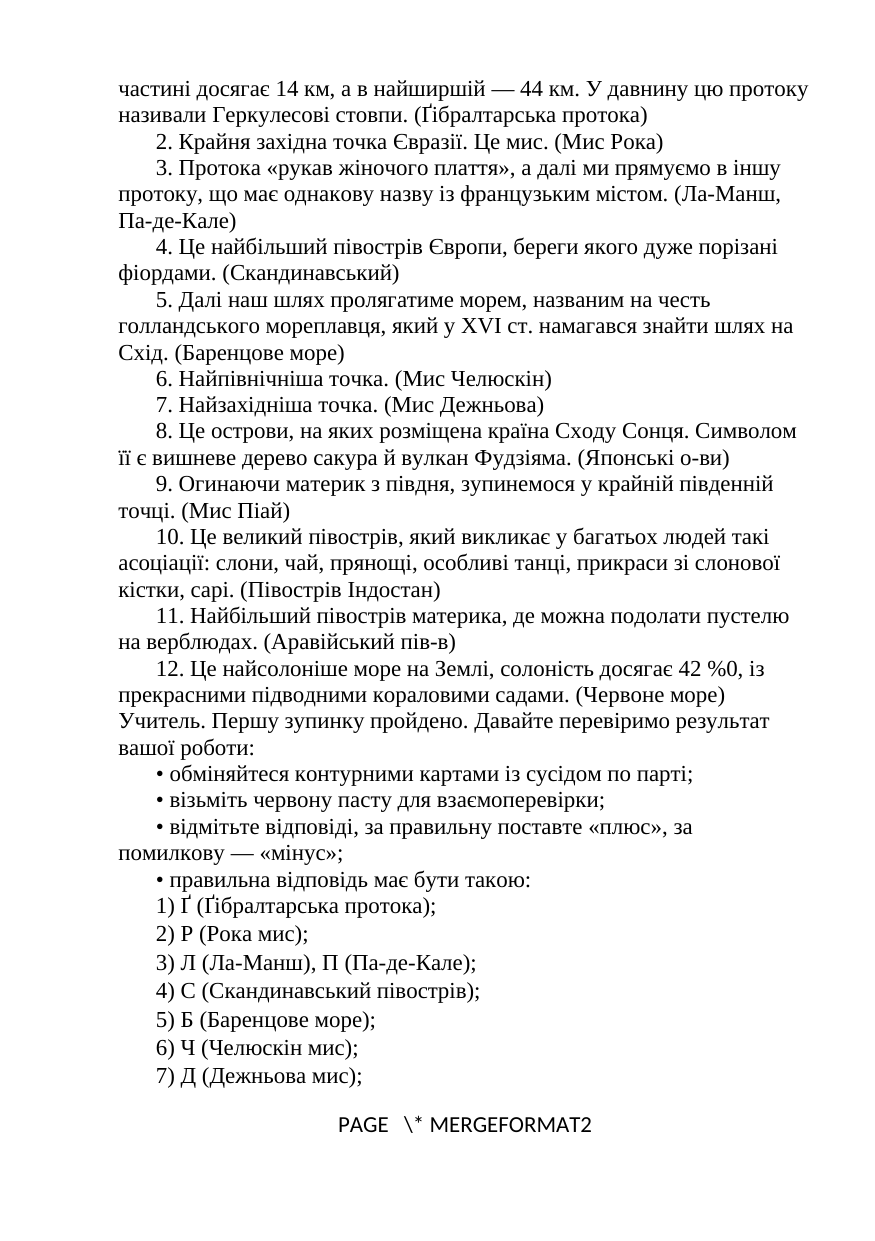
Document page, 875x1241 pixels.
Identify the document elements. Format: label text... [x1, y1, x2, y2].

text 11. Найбільший півострів материка, де можна подолати пустелю на верблюдах. (Аравійський пів-в) [118, 602, 812, 655]
text • правильна відповідь має бути такою: [118, 866, 812, 892]
text • відмітьте відповіді, за правильну поставте «плюс», за помилкову — «мінус»; [118, 813, 812, 866]
text 8. Це острови, на яких розміщена країна Сходу Сонця. Символом її є вишневе дерево сакура й вулкан Фудзіяма. (Японські о-ви) [118, 418, 812, 470]
text • обміняйтеся контурними картами із сусідом по парті; [118, 760, 812, 787]
text • візьміть червону пасту для взаємоперевірки; [118, 787, 812, 813]
text 2) Р (Рока мис); [118, 920, 812, 947]
text 3. Протока «рукав жіночого плаття», а далі ми прямуємо в іншу протоку, що має однакову назву із французьким містом. (Ла-Манш, Па-де-Кале) [118, 154, 812, 233]
text 7) Д (Дежньова мис); [118, 1063, 812, 1089]
text 2. Крайня західна точка Євразії. Це мис. (Мис Рока) [118, 128, 812, 154]
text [118, 75, 812, 128]
text 5) Б (Баренцове море); [118, 1006, 812, 1032]
text 9. Огинаючи материк з півдня, зупинемося у крайній південній точці. (Мис Піай) [118, 470, 812, 523]
text 7. Найзахідніша точка. (Мис Дежньова) [118, 391, 812, 418]
text 1) Ґ (Ґібралтарська протока); [118, 892, 812, 918]
text 6. Найпівнічніша точка. (Мис Челюскін) [118, 365, 812, 391]
text 4) С (Скандинавський півострів); [118, 977, 812, 1004]
text 4. Це найбільший півострів Європи, береги якого дуже порізані фіордами. (Скандинавський) [118, 233, 812, 286]
text 5. Далі наш шлях пролягатиме морем, названим на честь голландського мореплавця, який у XVI ст. намагався знайти шлях на Схід. (Баренцове море) [118, 286, 812, 365]
text 12. Це найсолоніше море на Землі, солоність досягає 42 %0, із прекрасними підводними кораловими садами. (Червоне море) Учитель. Першу зупинку пройдено. Давайте перевіримо результат вашої роботи: [118, 655, 812, 760]
text 10. Це великий півострів, який викликає у багатьох людей такі асоціації: слони, чай, прянощі, особливі танці, прикраси зі слонової кістки, сарі. (Півострів Індостан) [118, 523, 812, 602]
text 3) Л (Ла-Манш), П (Па-де-Кале); [118, 949, 812, 975]
text 6) Ч (Челюскін мис); [118, 1034, 812, 1061]
